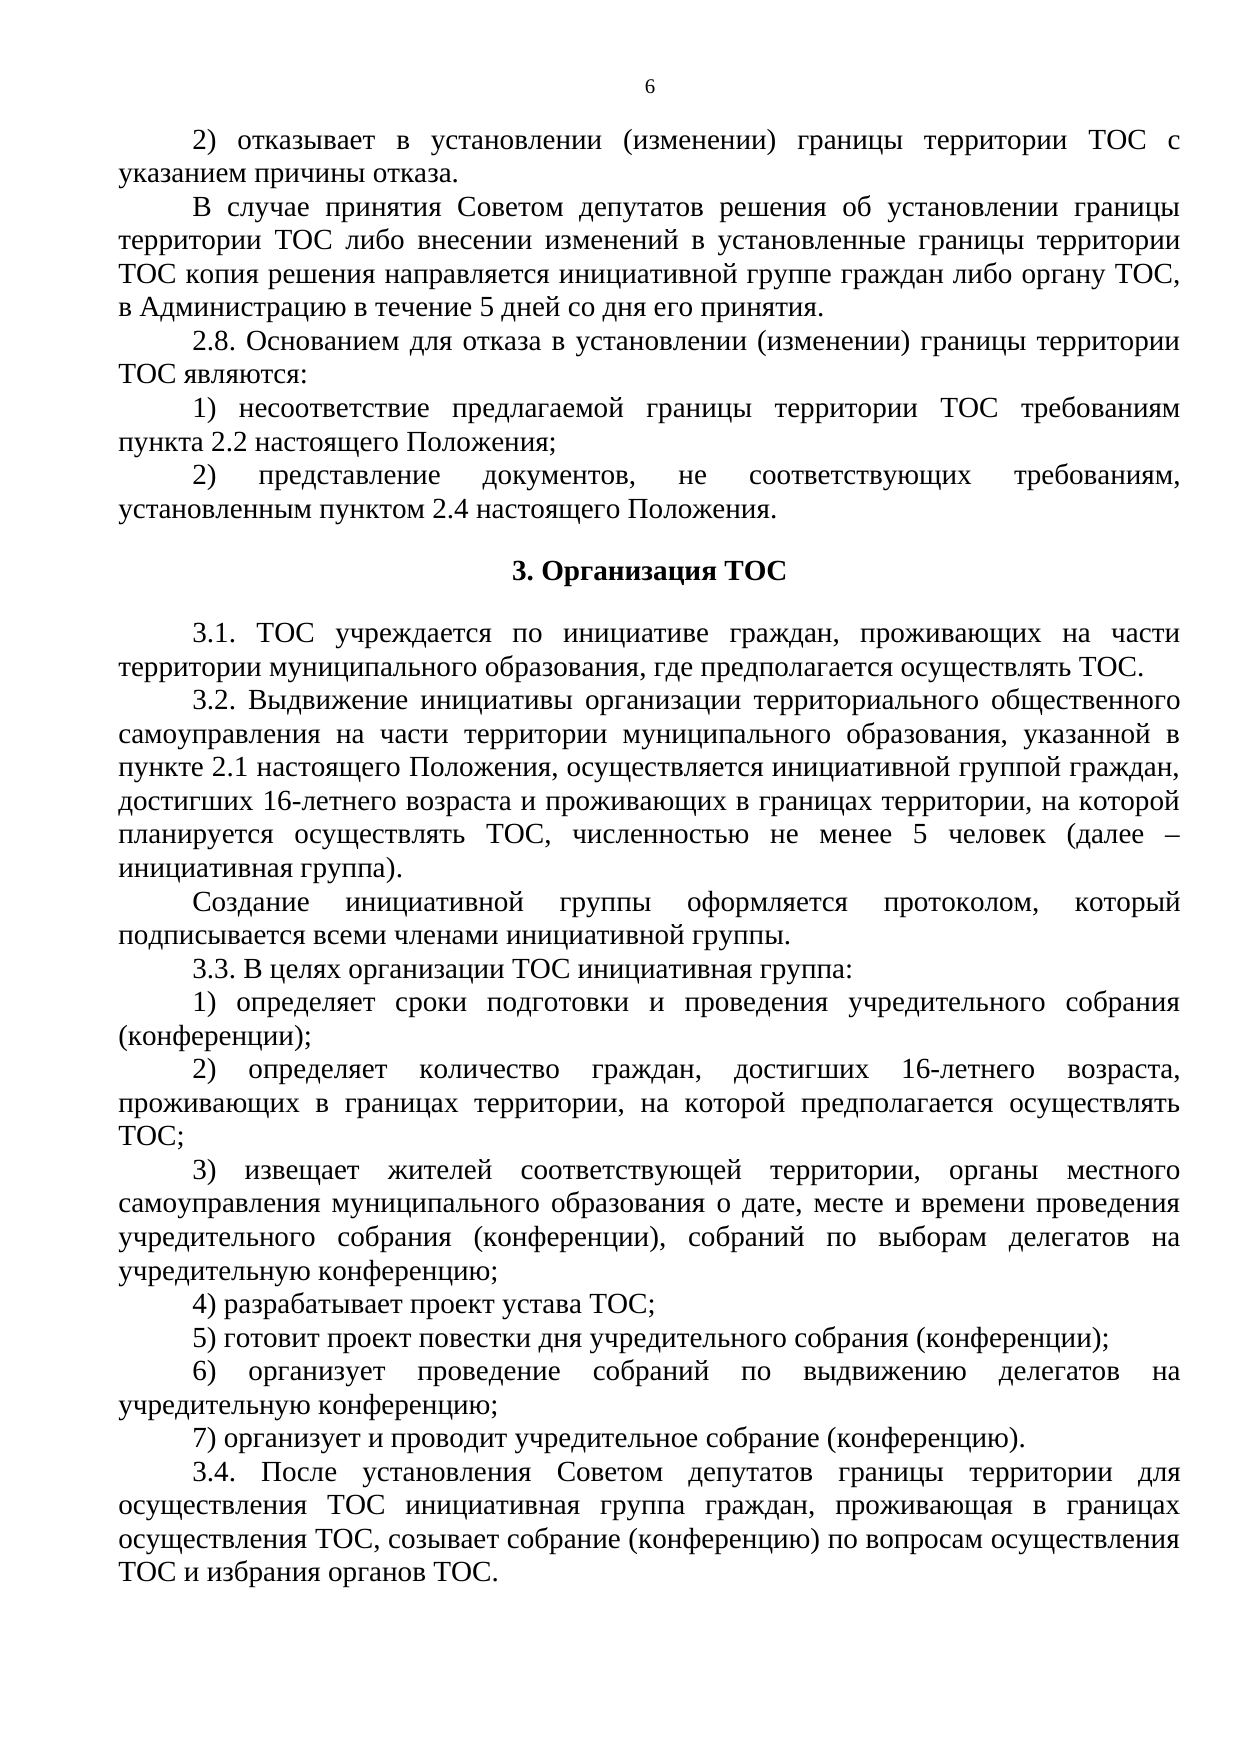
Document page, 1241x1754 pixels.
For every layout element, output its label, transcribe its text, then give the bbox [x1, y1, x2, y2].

text 3.2. Выдвижение инициативы организации территориального общественного самоуправления на части территории муниципального образования, указанной в пункте 2.1 настоящего Положения, осуществляется инициативной группой граждан, достигших 16-летнего возраста и проживающих в границах территории, на которой планируется осуществлять ТОС, численностью не менее 5 человек (далее – инициативная группа). [118, 682, 1181, 884]
text 4) разрабатывает проект устава ТОС; [118, 1286, 1181, 1320]
text 2) представление документов, не соответствующих требованиям, установленным пунктом 2.4 настоящего Положения. [118, 457, 1181, 524]
text 3.3. В целях организации ТОС инициативная группа: [118, 951, 1181, 984]
text 3.4. После установления Советом депутатов границы территории для осуществления ТОС инициативная группа граждан, проживающая в границах осуществления ТОС, созывает собрание (конференцию) по вопросам осуществления ТОС и избрания органов ТОС. [118, 1454, 1181, 1588]
text 2) отказывает в установлении (изменении) границы территории ТОС с указанием причины отказа. [118, 122, 1181, 189]
text 5) готовит проект повестки дня учредительного собрания (конференции); [118, 1320, 1181, 1353]
text 3) извещает жителей соответствующей территории, органы местного самоуправления муниципального образования о дате, месте и времени проведения учредительного собрания (конференции), собраний по выборам делегатов на учредительную конференцию; [118, 1152, 1181, 1286]
text 2.8. Основанием для отказа в установлении (изменении) границы территории ТОС являются: [118, 323, 1181, 390]
text 1) несоответствие предлагаемой границы территории ТОС требованиям пункта 2.2 настоящего Положения; [118, 390, 1181, 457]
text В случае принятия Советом депутатов решения об установлении границы территории ТОС либо внесении изменений в установленные границы территории ТОС копия решения направляется инициативной группе граждан либо органу ТОС, в Администрацию в течение 5 дней со дня его принятия. [118, 189, 1181, 323]
text 1) определяет сроки подготовки и проведения учредительного собрания (конференции); [118, 984, 1181, 1051]
text 3. Организация ТОС [118, 553, 1181, 587]
text 2) определяет количество граждан, достигших 16-летнего возраста, проживающих в границах территории, на которой предполагается осуществлять ТОС; [118, 1051, 1181, 1152]
text Создание инициативной группы оформляется протоколом, который подписывается всеми членами инициативной группы. [118, 884, 1181, 951]
text 7) организует и проводит учредительное собрание (конференцию). [118, 1420, 1181, 1454]
text 3.1. ТОС учреждается по инициативе граждан, проживающих на части территории муниципального образования, где предполагается осуществлять ТОС. [118, 615, 1181, 682]
text 6) организует проведение собраний по выдвижению делегатов на учредительную конференцию; [118, 1353, 1181, 1420]
